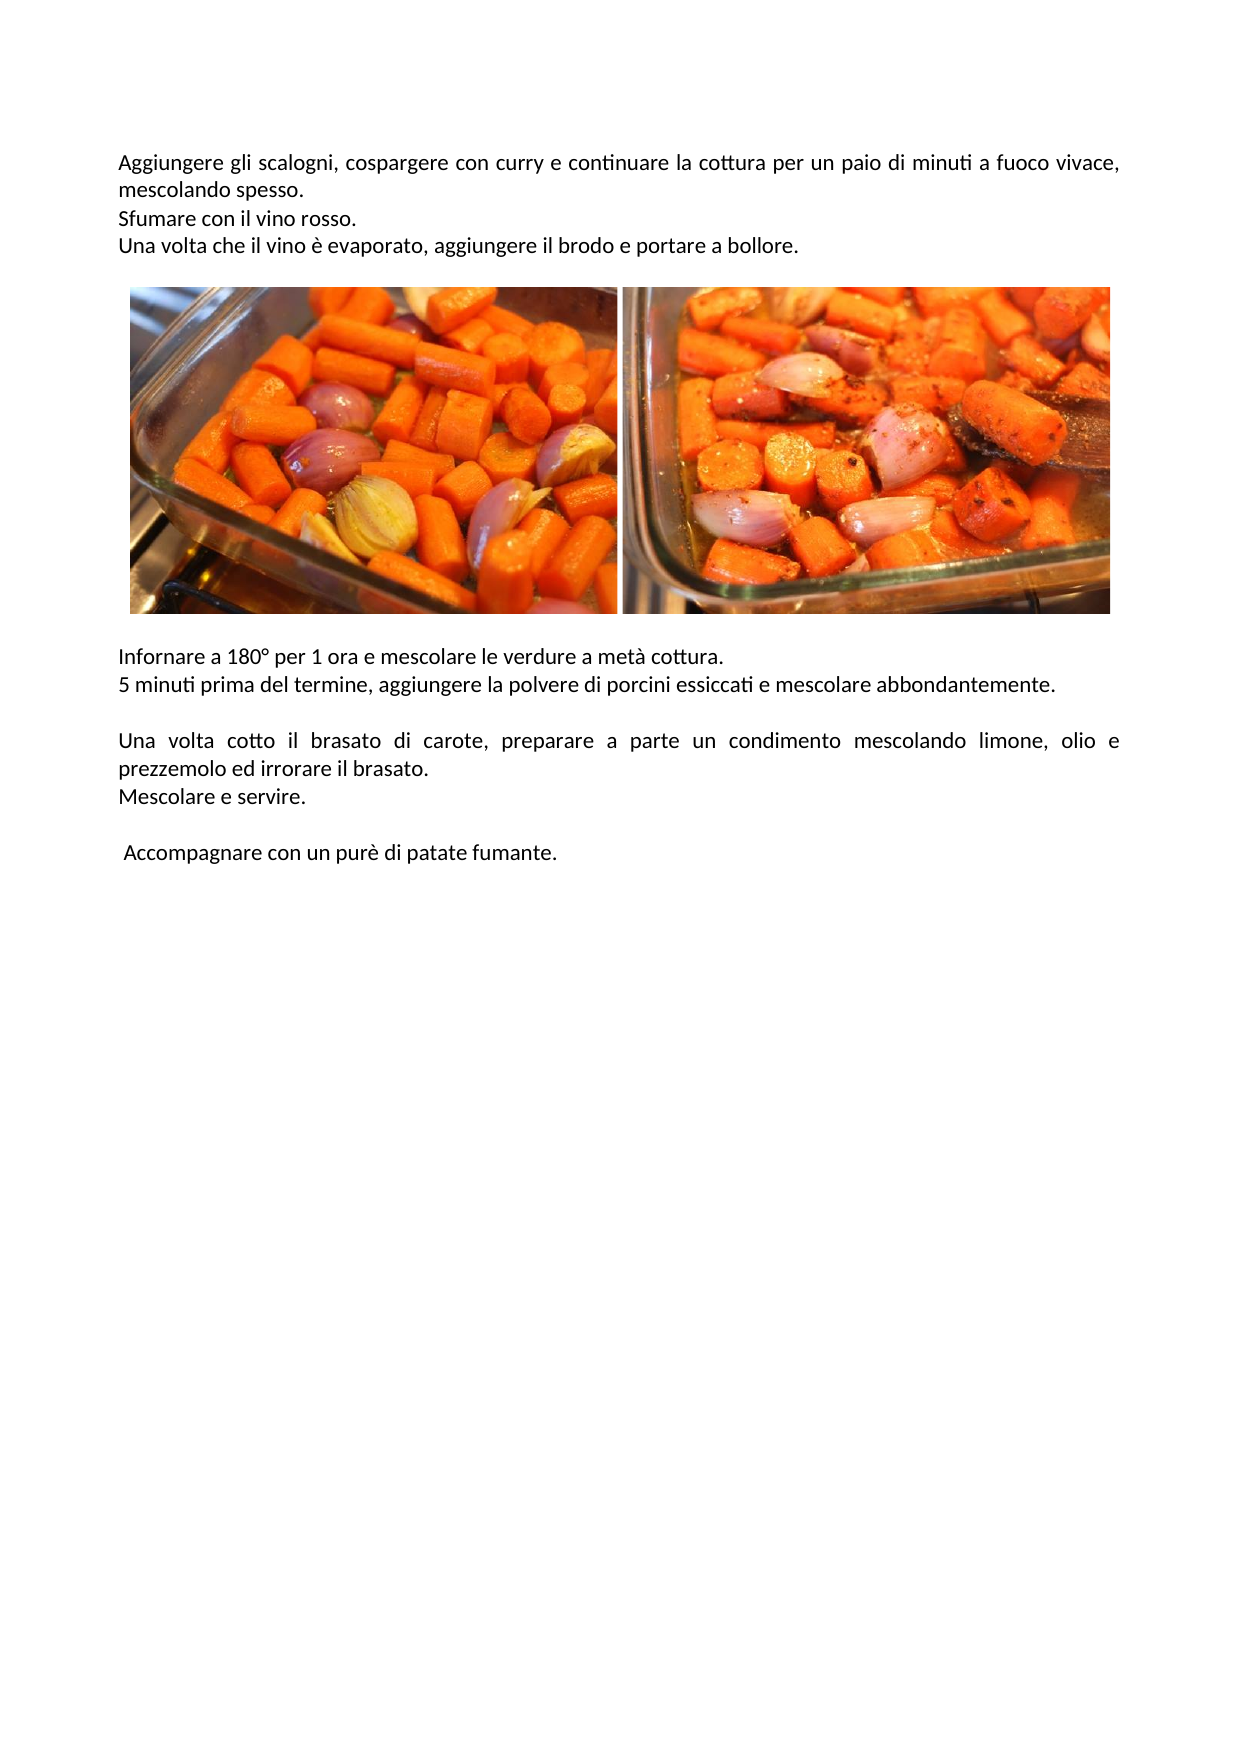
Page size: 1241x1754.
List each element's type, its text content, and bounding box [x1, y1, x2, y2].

text Sfumare con il vino rosso. [118, 204, 1122, 232]
text Accompagnare con un purè di patate fumante. [118, 838, 1122, 866]
text 5 minuti prima del termine, aggiungere la polvere di porcini essiccati e mescolare abbondantemente. [118, 670, 1122, 698]
text Una volta che il vino è evaporato, aggiungere il brodo e portare a bollore. [118, 232, 1122, 260]
picture [622, 287, 1111, 614]
picture [130, 287, 618, 614]
text Infornare a 180° per 1 ora e mescolare le verdure a metà cottura. [118, 642, 1122, 670]
text Mescolare e servire. [118, 782, 1122, 810]
text Aggiungere gli scalogni, cospargere con curry e continuare la cottura per un paio di minuti a fuoco vivace, mescolando spesso. [118, 148, 1122, 204]
text Una volta cotto il brasato di carote, preparare a parte un condimento mescolando limone, olio e prezzemolo ed irrorare il brasato. [118, 726, 1122, 782]
